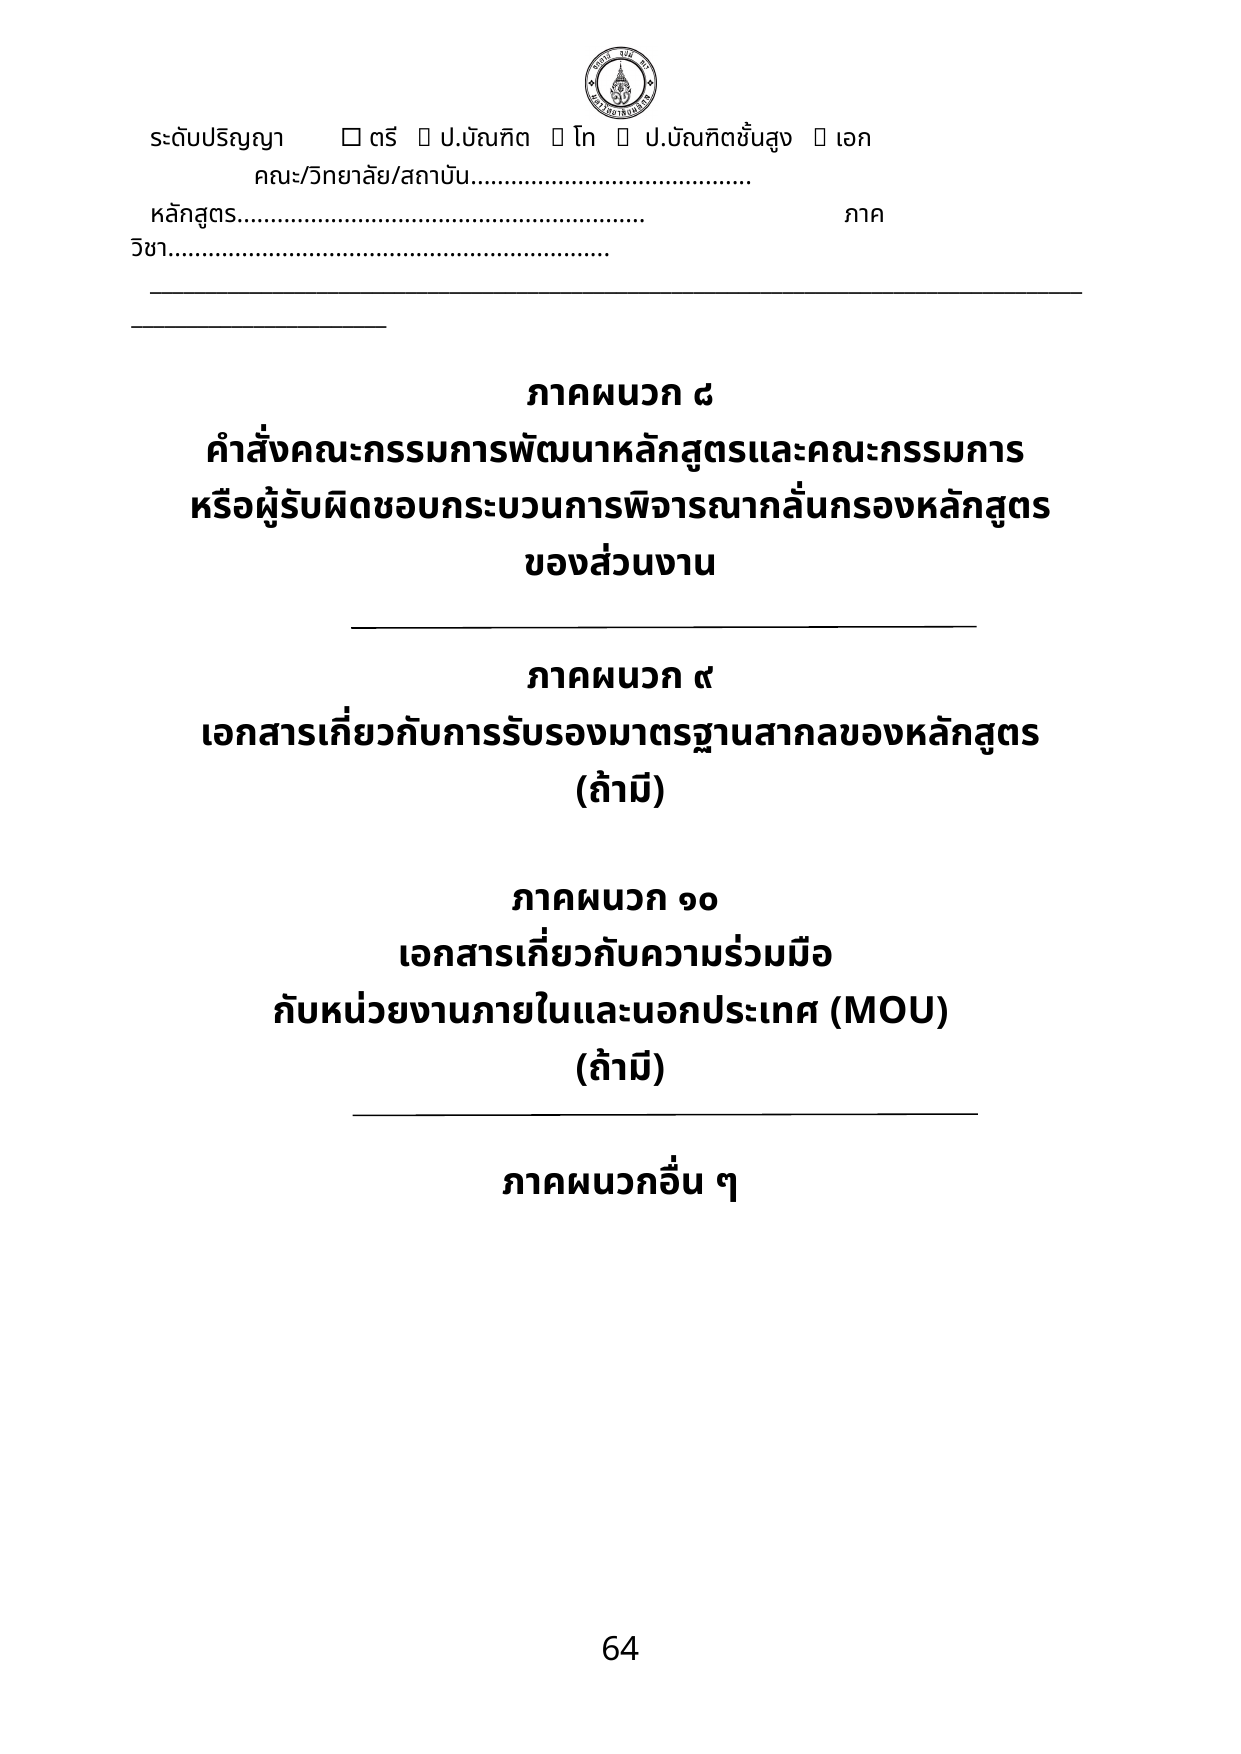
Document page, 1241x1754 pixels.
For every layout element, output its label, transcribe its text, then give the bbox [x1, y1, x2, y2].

subtitle ภาคผนวก ๘ คำสั่งคณะกรรมการพัฒนาหลักสูตรและคณะกรรมการ หรือผู้รับผิดชอบกระบวนการพิจารณากลั่นกรองหลักสูตร ของส่วนงาน [150, 366, 1090, 592]
picture [584, 46, 658, 120]
subtitle ภาคผนวก ๙ เอกสารเกี่ยวกับการรับรองมาตรฐานสากลของหลักสูตร (ถ้ามี) [150, 649, 1090, 870]
subtitle ภาคผนวก ๑๐ เอกสารเกี่ยวกับความร่วมมือ กับหน่วยงานภายในและนอกประเทศ (MOU) (ถ้ามี) [150, 870, 1090, 1098]
subtitle ภาคผนวกอื่น ๆ [150, 1154, 1090, 1211]
